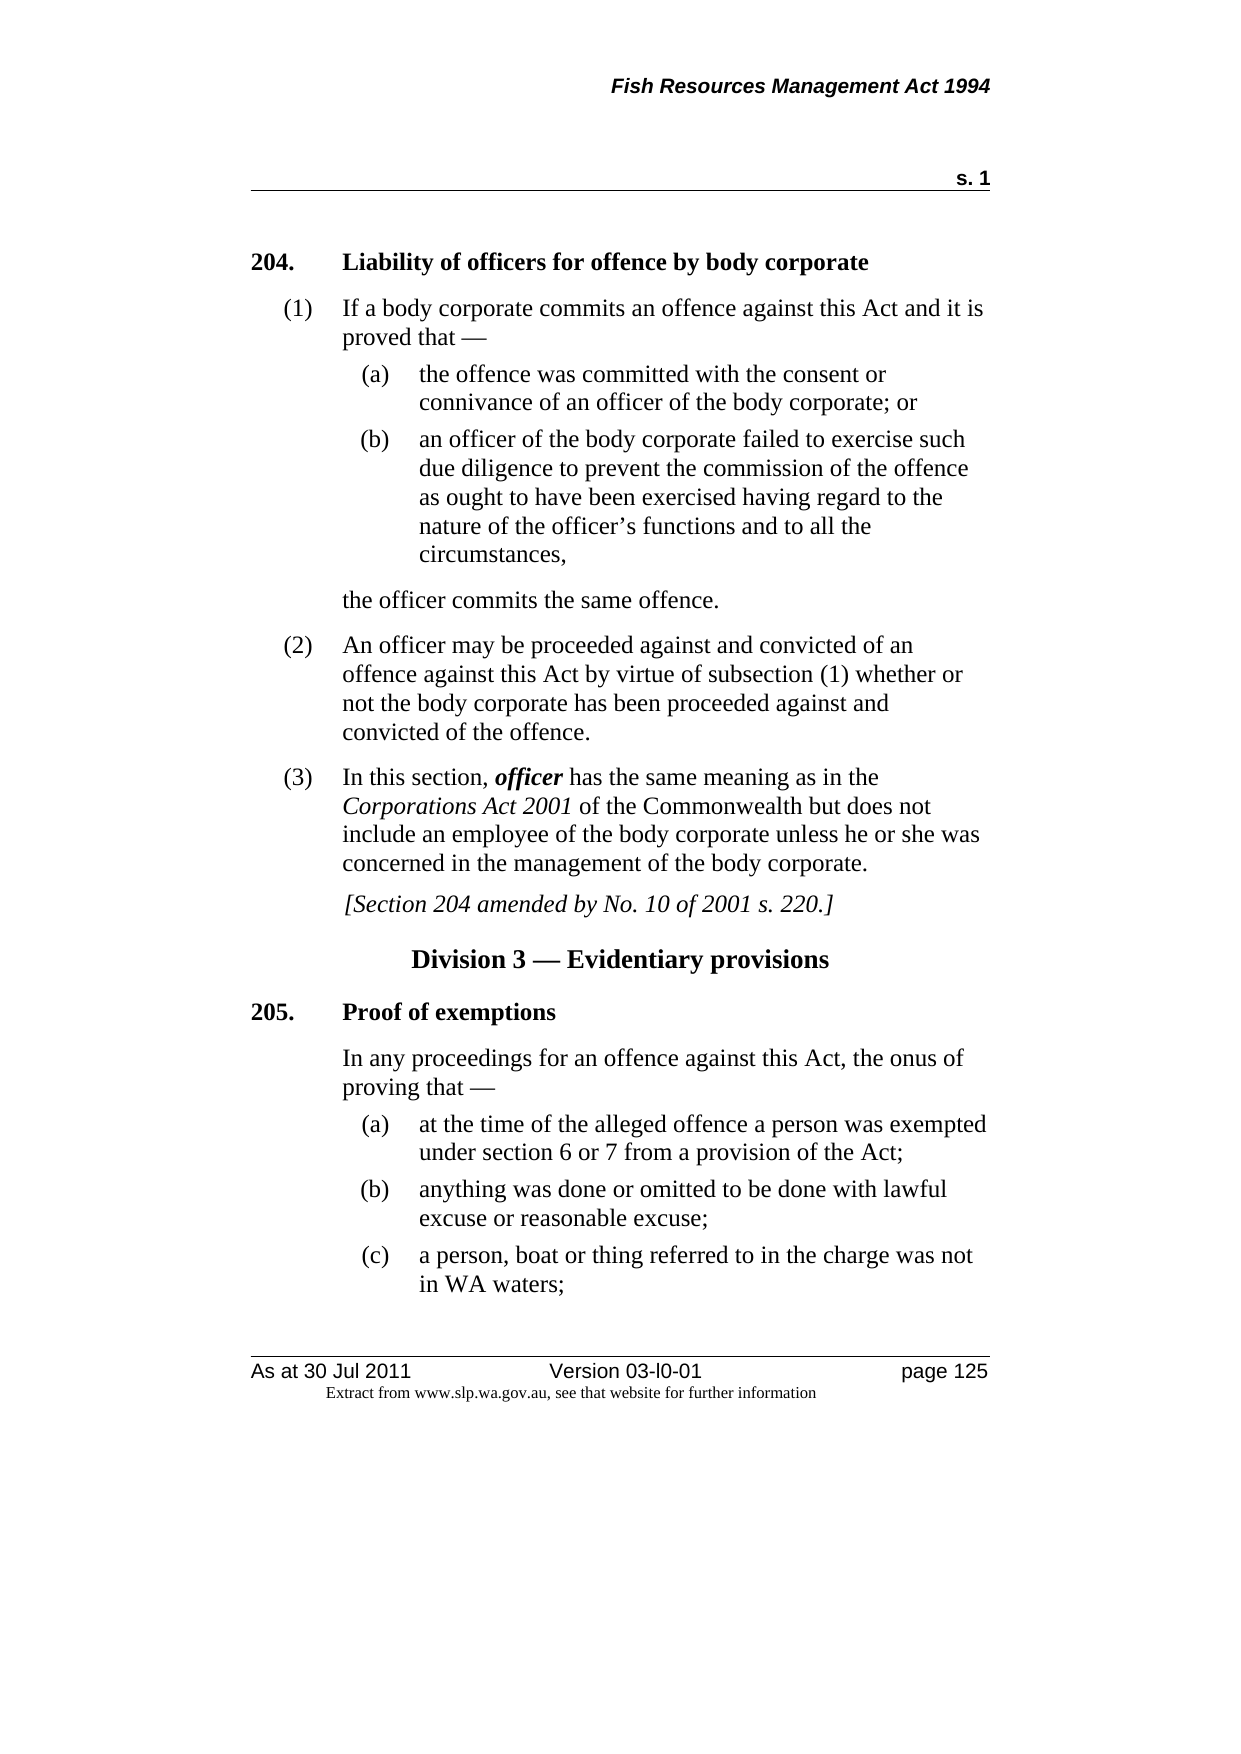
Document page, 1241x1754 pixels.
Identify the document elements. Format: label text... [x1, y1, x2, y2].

text (2) An officer may be proceeded against and convicted of an offence against this Act by virtue of subsection (1) whether or not the body corporate has been proceeded against and convicted of the offence. [251, 630, 990, 745]
text [Section 204 amended by No. 10 of 2001 s. 220.] [251, 889, 990, 918]
text (b) anything was done or omitted to be done with lawful excuse or reasonable excuse; [251, 1174, 990, 1232]
text (3) In this section, officer has the same meaning as in the Corporations Act 2001 of the Commonwealth but does not include an employee of the body corporate unless he or she was concerned in the management of the body corporate. [251, 762, 990, 877]
text (c) a person, boat or thing referred to in the charge was not in WA waters; [251, 1240, 990, 1298]
text (a) at the time of the alleged offence a person was exempted under section 6 or 7 from a provision of the Act; [251, 1109, 990, 1166]
text In any proceedings for an offence against this Act, the onus of proving that — [251, 1043, 990, 1100]
text (a) the offence was committed with the consent or connivance of an officer of the body corporate; or [251, 359, 990, 416]
text (1) If a body corporate commits an offence against this Act and it is proved that — [251, 293, 990, 350]
text the officer commits the same offence. [251, 585, 990, 614]
subtitle 205. Proof of exemptions [251, 997, 990, 1026]
text (b) an officer of the body corporate failed to exercise such due diligence to prevent the commission of the offence as ought to have been exercised having regard to the nature of the officer’s functions and to all the circumstances, [251, 424, 990, 568]
subtitle Division 3 — Evidentiary provisions [251, 943, 990, 974]
subtitle 204. Liability of officers for offence by body corporate [251, 247, 990, 276]
